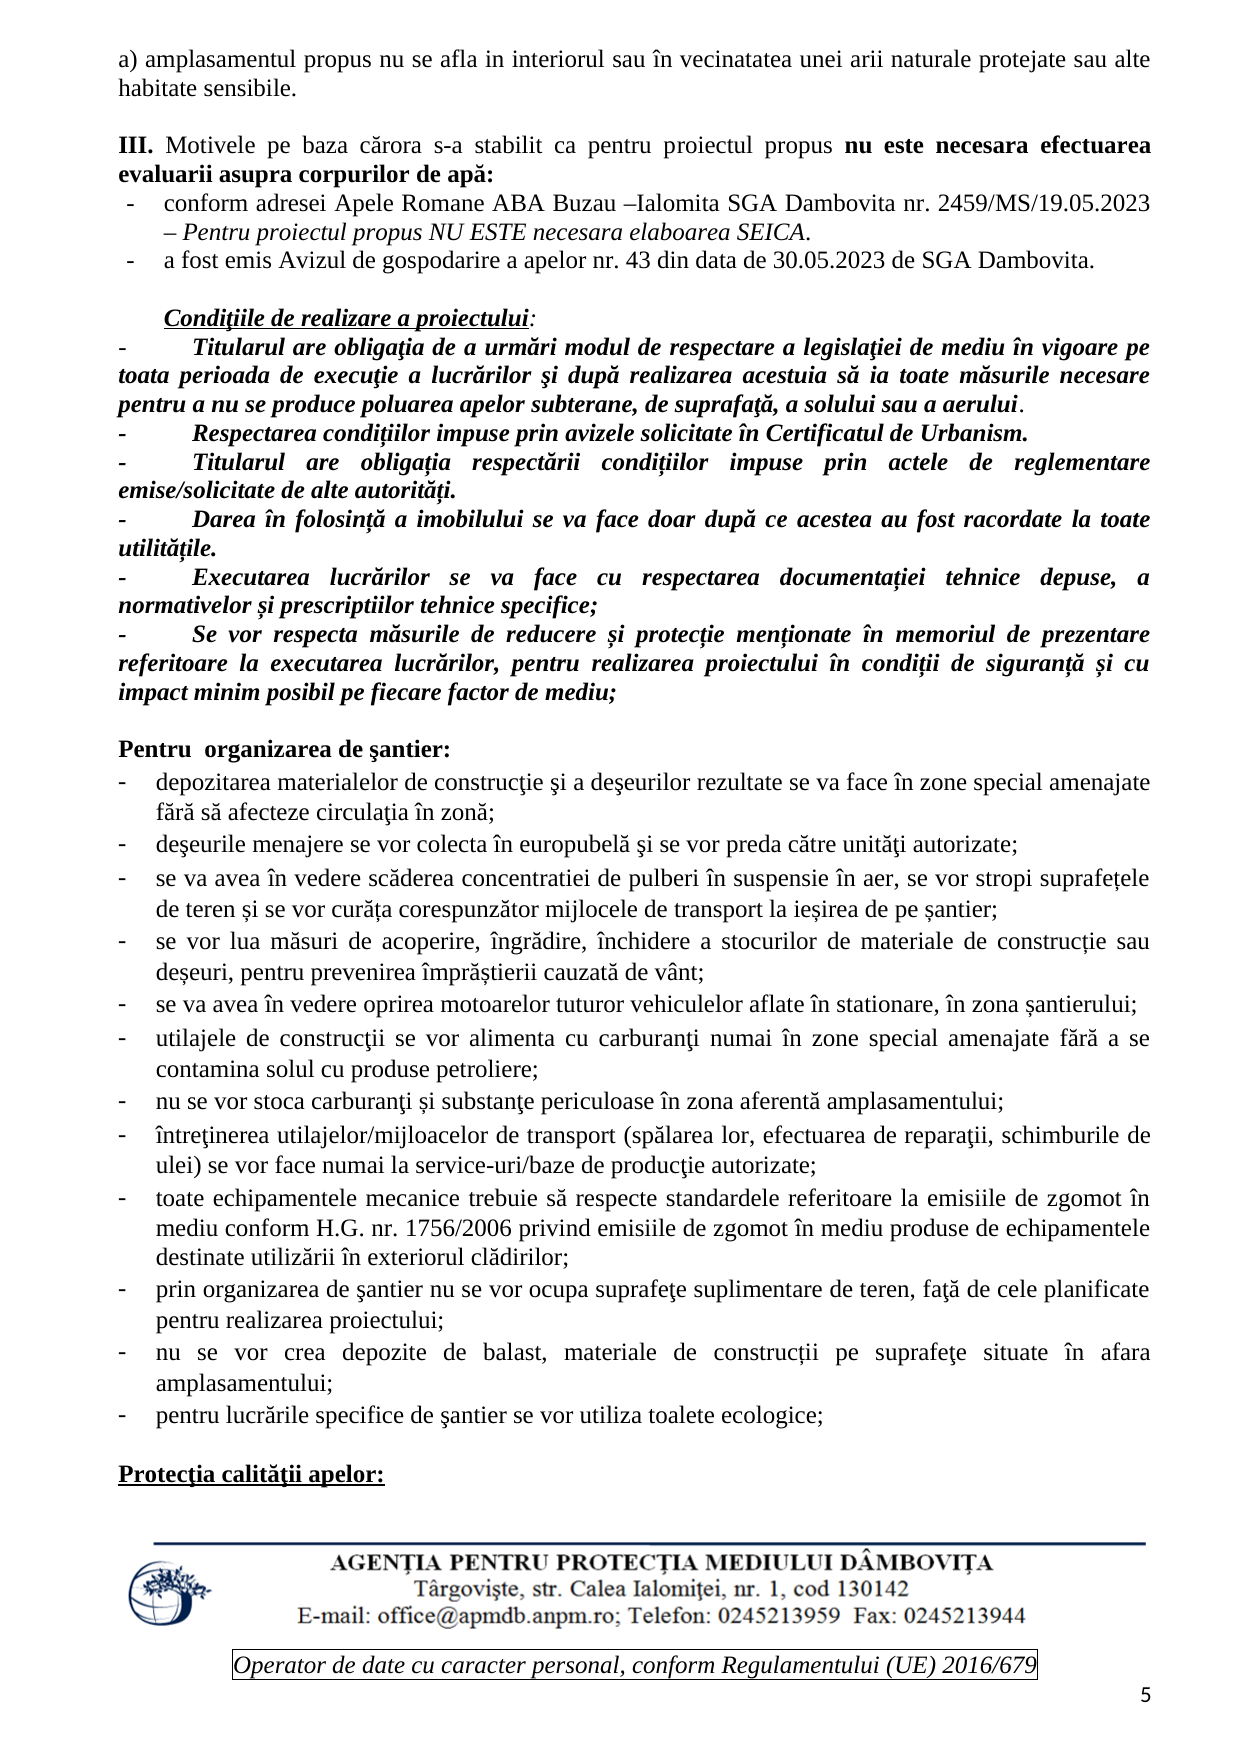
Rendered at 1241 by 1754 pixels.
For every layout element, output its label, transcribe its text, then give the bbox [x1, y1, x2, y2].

list pentru lucrările specifice de şantier se vor utiliza toalete ecologice; [118, 1397, 1152, 1431]
list Condiţiile de realizare a proiectului: [163, 303, 1152, 332]
list Darea în folosință a imobilului se va face doar după ce acestea au fost racordate la toate utilitățile. [118, 504, 1152, 562]
list Respectarea condițiilor impuse prin avizele solicitate în Certificatul de Urbanism. [118, 418, 1152, 447]
list se va avea în vedere oprirea motoarelor tuturor vehiculelor aflate în stationare, în zona șantierului; [118, 986, 1152, 1020]
picture [123, 1536, 1147, 1649]
list Titularul are obligaţia de a urmări modul de respectare a legislaţiei de mediu în vigoare pe toata perioada de execuţie a lucrărilor şi după realizarea acestuia să ia toate măsurile necesare pentru a nu se produce poluarea apelor subterane, de suprafaţă, a solului sau a aerului. [118, 332, 1152, 418]
text a) amplasamentul propus nu se afla in interiorul sau în vecinatatea unei arii naturale protejate sau alte habitate sensibile. [118, 44, 1152, 102]
list deşeurile menajere se vor colecta în europubelă şi se vor preda către unităţi autorizate; [118, 826, 1152, 860]
text Protecţia calităţii apelor: [118, 1459, 1152, 1488]
list nu se vor crea depozite de balast, materiale de construcții pe suprafeţe situate în afara amplasamentului; [118, 1334, 1152, 1397]
list prin organizarea de şantier nu se vor ocupa suprafeţe suplimentare de teren, faţă de cele planificate pentru realizarea proiectului; [118, 1271, 1152, 1334]
text III. Motivele pe baza cărora s-a stabilit ca pentru proiectul propus nu este necesara efectuarea evaluarii asupra corpurilor de apă: [118, 131, 1152, 188]
list depozitarea materialelor de construcţie şi a deşeurilor rezultate se va face în zone special amenajate fără să afecteze circulaţia în zonă; [118, 763, 1152, 826]
list utilajele de construcţii se vor alimenta cu carburanţi numai în zone special amenajate fără a se contamina solul cu produse petroliere; [118, 1020, 1152, 1082]
list Se vor respecta măsurile de reducere și protecție menționate în memoriul de prezentare referitoare la executarea lucrărilor, pentru realizarea proiectului în condiții de siguranță și cu impact minim posibil pe fiecare factor de mediu; [118, 619, 1152, 706]
list întreţinerea utilajelor/mijloacelor de transport (spălarea lor, efectuarea de reparaţii, schimburile de ulei) se vor face numai la service-uri/baze de producţie autorizate; [118, 1117, 1152, 1179]
list nu se vor stoca carburanţi și substanţe periculoase în zona aferentă amplasamentului; [118, 1082, 1152, 1117]
list Titularul are obligația respectării condițiilor impuse prin actele de reglementare emise/solicitate de alte autorități. [118, 447, 1152, 504]
list se va avea în vedere scăderea concentratiei de pulberi în suspensie în aer, se vor stropi suprafețele de teren și se vor curăța corespunzător mijlocele de transport la ieșirea de pe șantier; [118, 860, 1152, 923]
list se vor lua măsuri de acoperire, îngrădire, închidere a stocurilor de materiale de construcție sau deșeuri, pentru prevenirea împrăștierii cauzată de vânt; [118, 923, 1152, 986]
list a fost emis Avizul de gospodarire a apelor nr. 43 din data de 30.05.2023 de SGA Dambovita. [126, 246, 1152, 274]
list Executarea lucrărilor se va face cu respectarea documentației tehnice depuse, a normativelor și prescriptiilor tehnice specifice; [118, 562, 1152, 619]
list conform adresei Apele Romane ABA Buzau –Ialomita SGA Dambovita nr. 2459/MS/19.05.2023 – Pentru proiectul propus NU ESTE necesara elaboarea SEICA. [126, 188, 1152, 246]
list toate echipamentele mecanice trebuie să respecte standardele referitoare la emisiile de zgomot în mediu conform H.G. nr. 1756/2006 privind emisiile de zgomot în mediu produse de echipamentele destinate utilizării în exteriorul clădirilor; [118, 1179, 1152, 1271]
text Pentru organizarea de şantier: [118, 734, 1152, 763]
